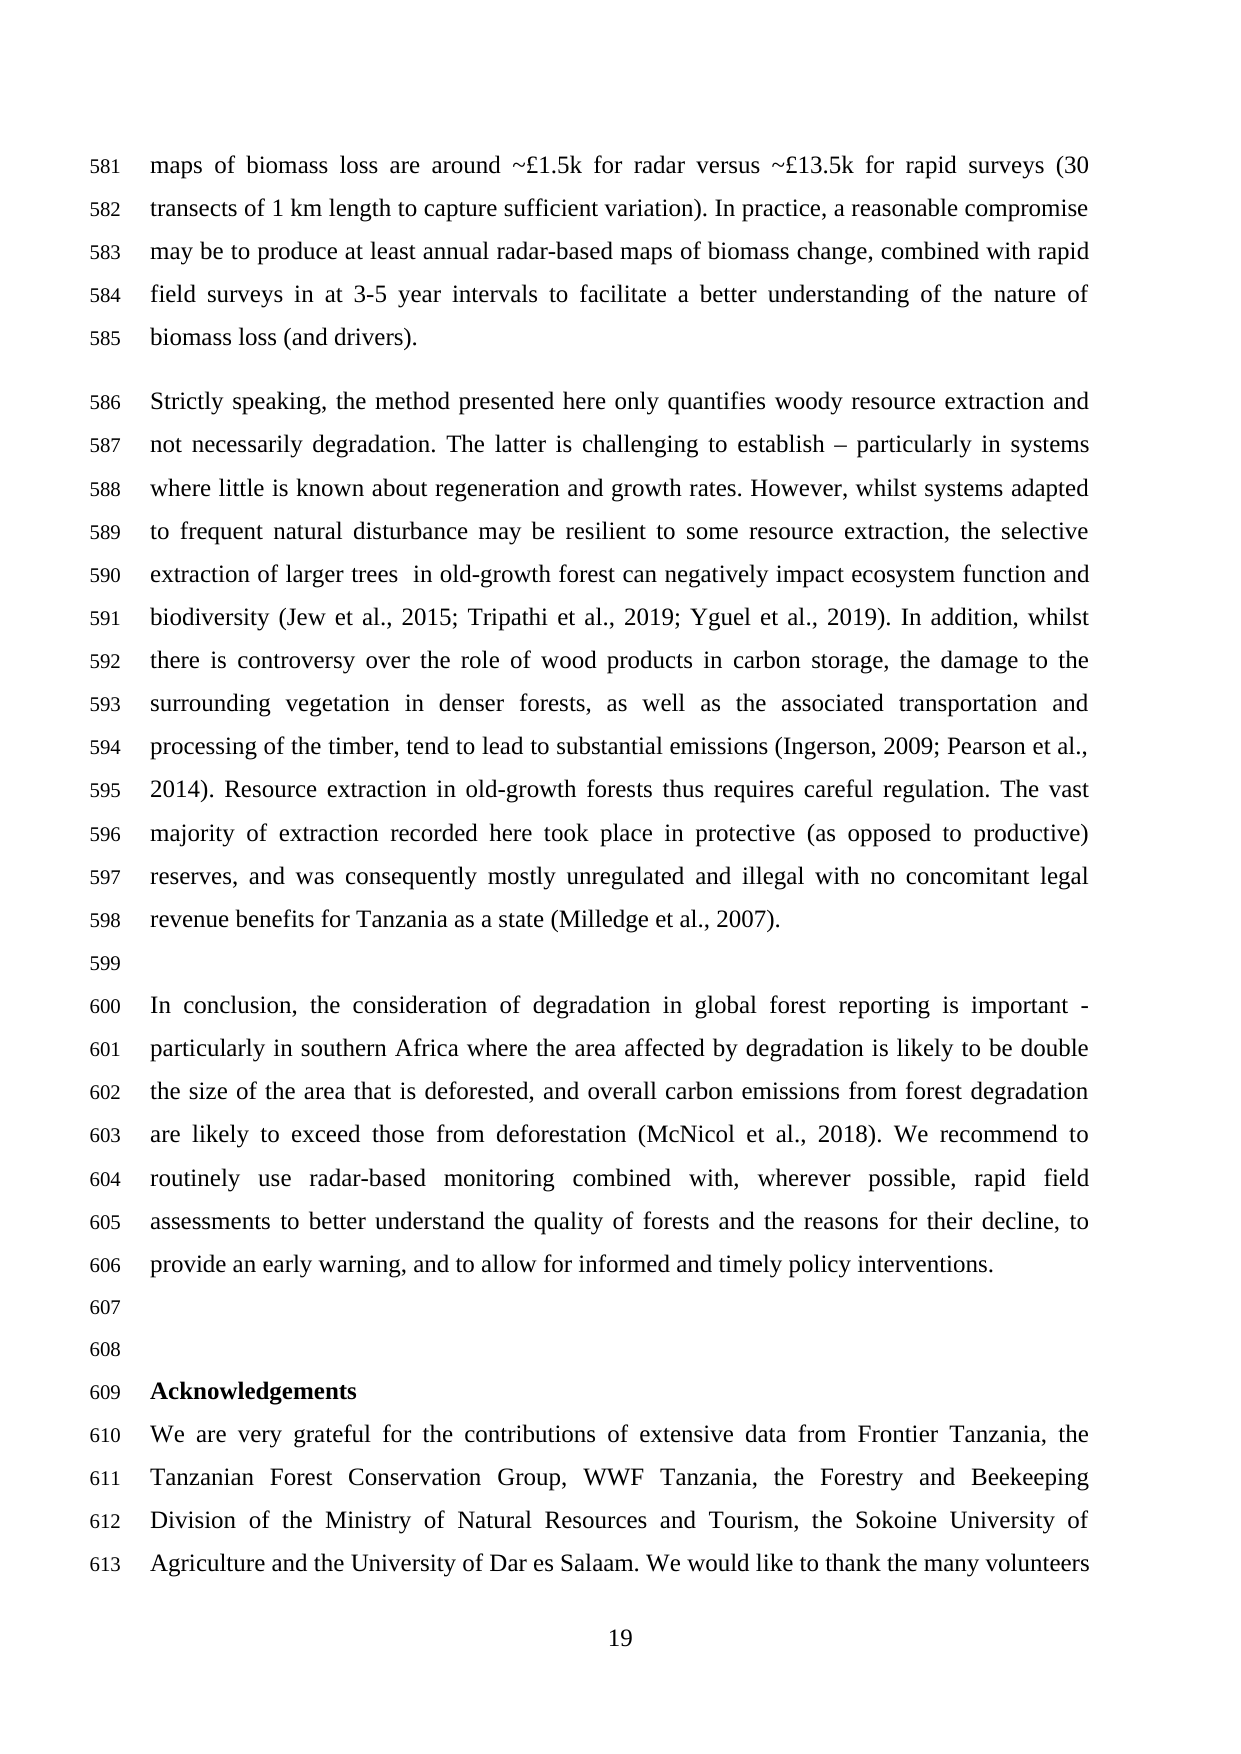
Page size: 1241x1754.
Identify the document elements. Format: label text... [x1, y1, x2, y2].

text Acknowledgements [150, 1376, 1090, 1405]
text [150, 1419, 1090, 1577]
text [150, 150, 1090, 351]
text In conclusion, the consideration of degradation in global forest reporting is important - particularly in southern Africa where the area affected by degradation is likely to be double the size of the area that is deforested, and overall carbon emissions from forest degradation are likely to exceed those from deforestation (McNicol et al., 2018). We recommend to routinely use radar-based monitoring combined with, wherever possible, rapid field assessments to better understand the quality of forests and the reasons for their decline, to provide an early warning, and to allow for informed and timely policy interventions. [150, 990, 1090, 1278]
text Strictly speaking, the method presented here only quantifies woody resource extraction and not necessarily degradation. The latter is challenging to establish – particularly in systems where little is known about regeneration and growth rates. However, whilst systems adapted to frequent natural disturbance may be resilient to some resource extraction, the selective extraction of larger trees in old-growth forest can negatively impact ecosystem function and biodiversity (Jew et al., 2015; Tripathi et al., 2019; Yguel et al., 2019). In addition, whilst there is controversy over the role of wood products in carbon storage, the damage to the surrounding vegetation in denser forests, as well as the associated transportation and processing of the timber, tend to lead to substantial emissions (Ingerson, 2009; Pearson et al., 2014). Resource extraction in old-growth forests thus requires careful regulation. The vast majority of extraction recorded here took place in protective (as opposed to productive) reserves, and was consequently mostly unregulated and illegal with no concomitant legal revenue benefits for Tanzania as a state (Milledge et al., 2007). [150, 386, 1090, 933]
